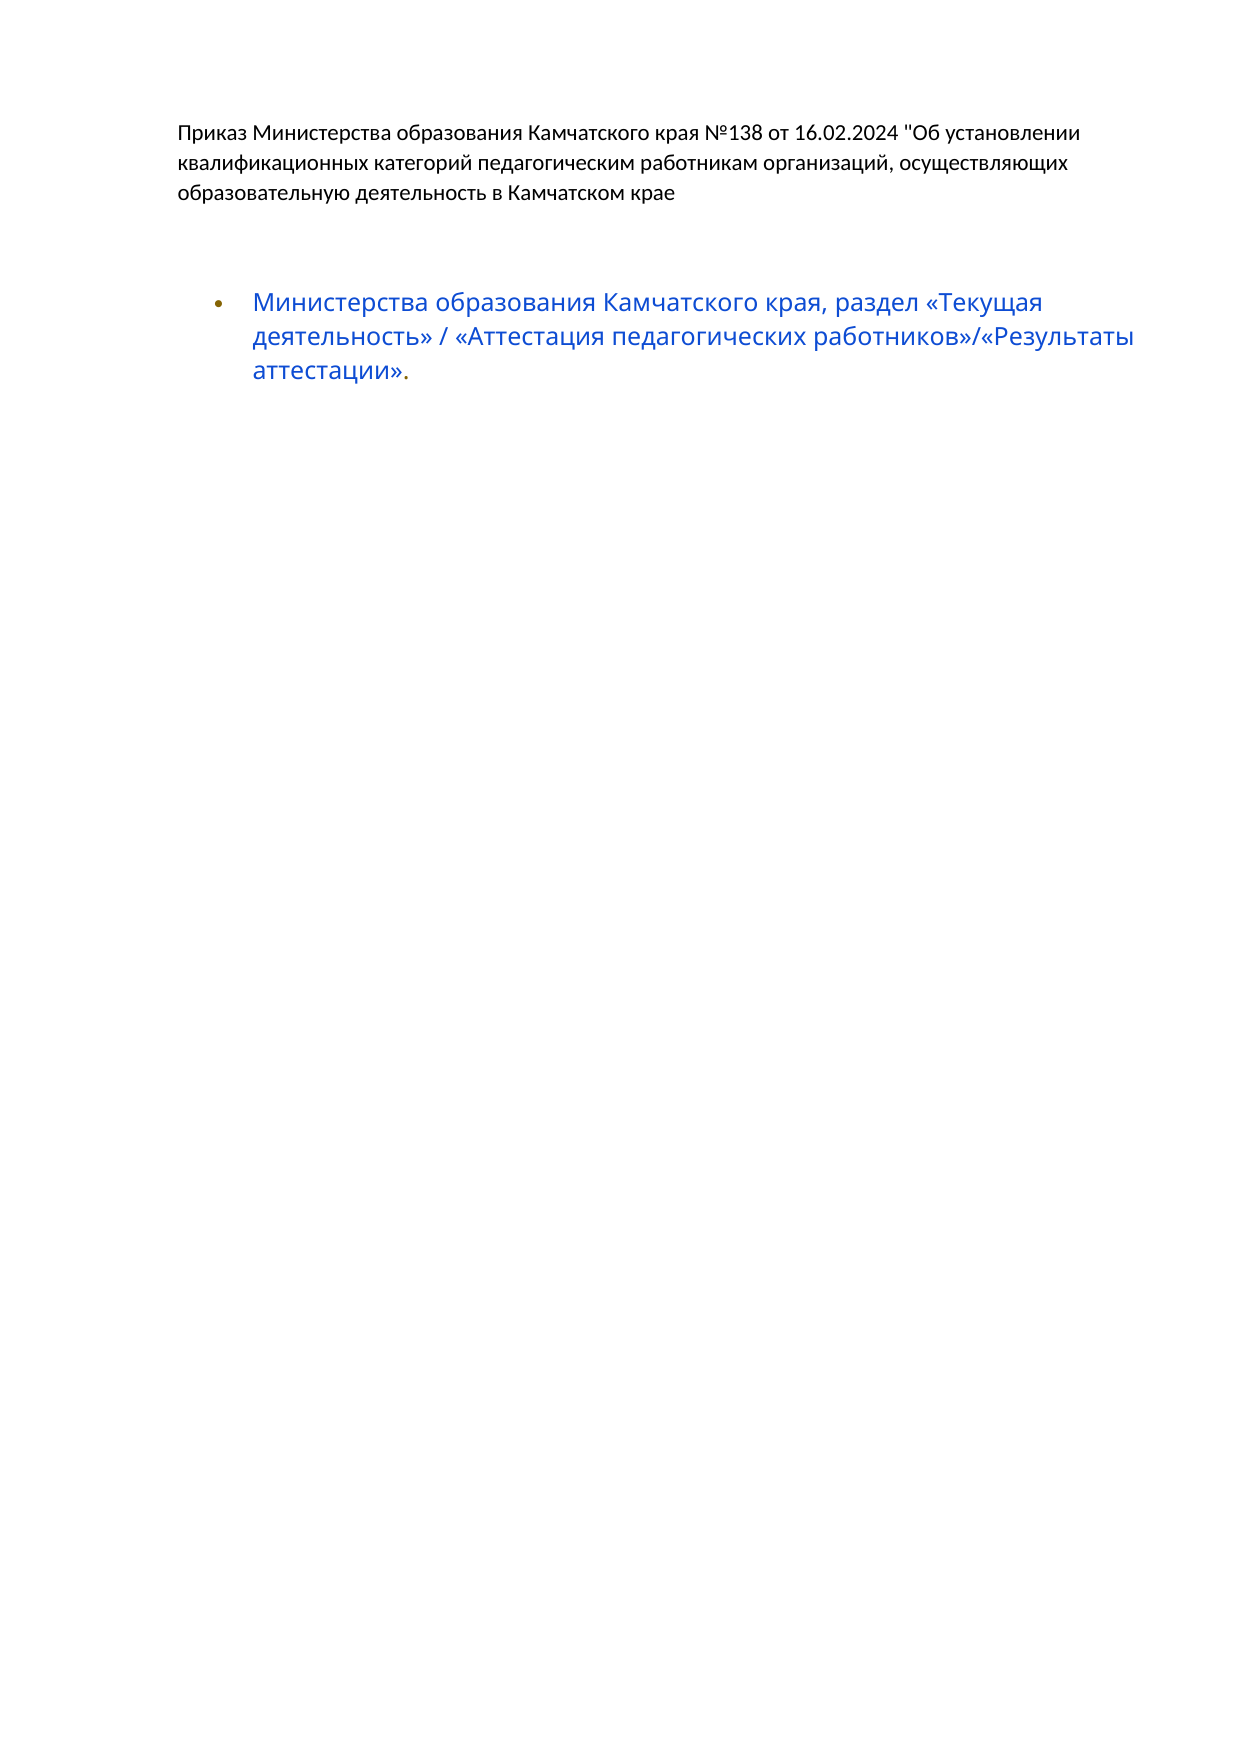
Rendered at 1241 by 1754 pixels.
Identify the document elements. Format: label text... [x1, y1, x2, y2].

text Приказ Министерства образования Камчатского края №138 от 16.02.2024 "Об установлении квалификационных категорий педагогическим работникам организаций, осуществляющих образовательную деятельность в Камчатском крае [177, 118, 1152, 207]
list Министерства образования Камчатского края, раздел «Текущая деятельность» / «Аттестация педагогических работников»/«Результаты аттестации». [215, 285, 1152, 387]
